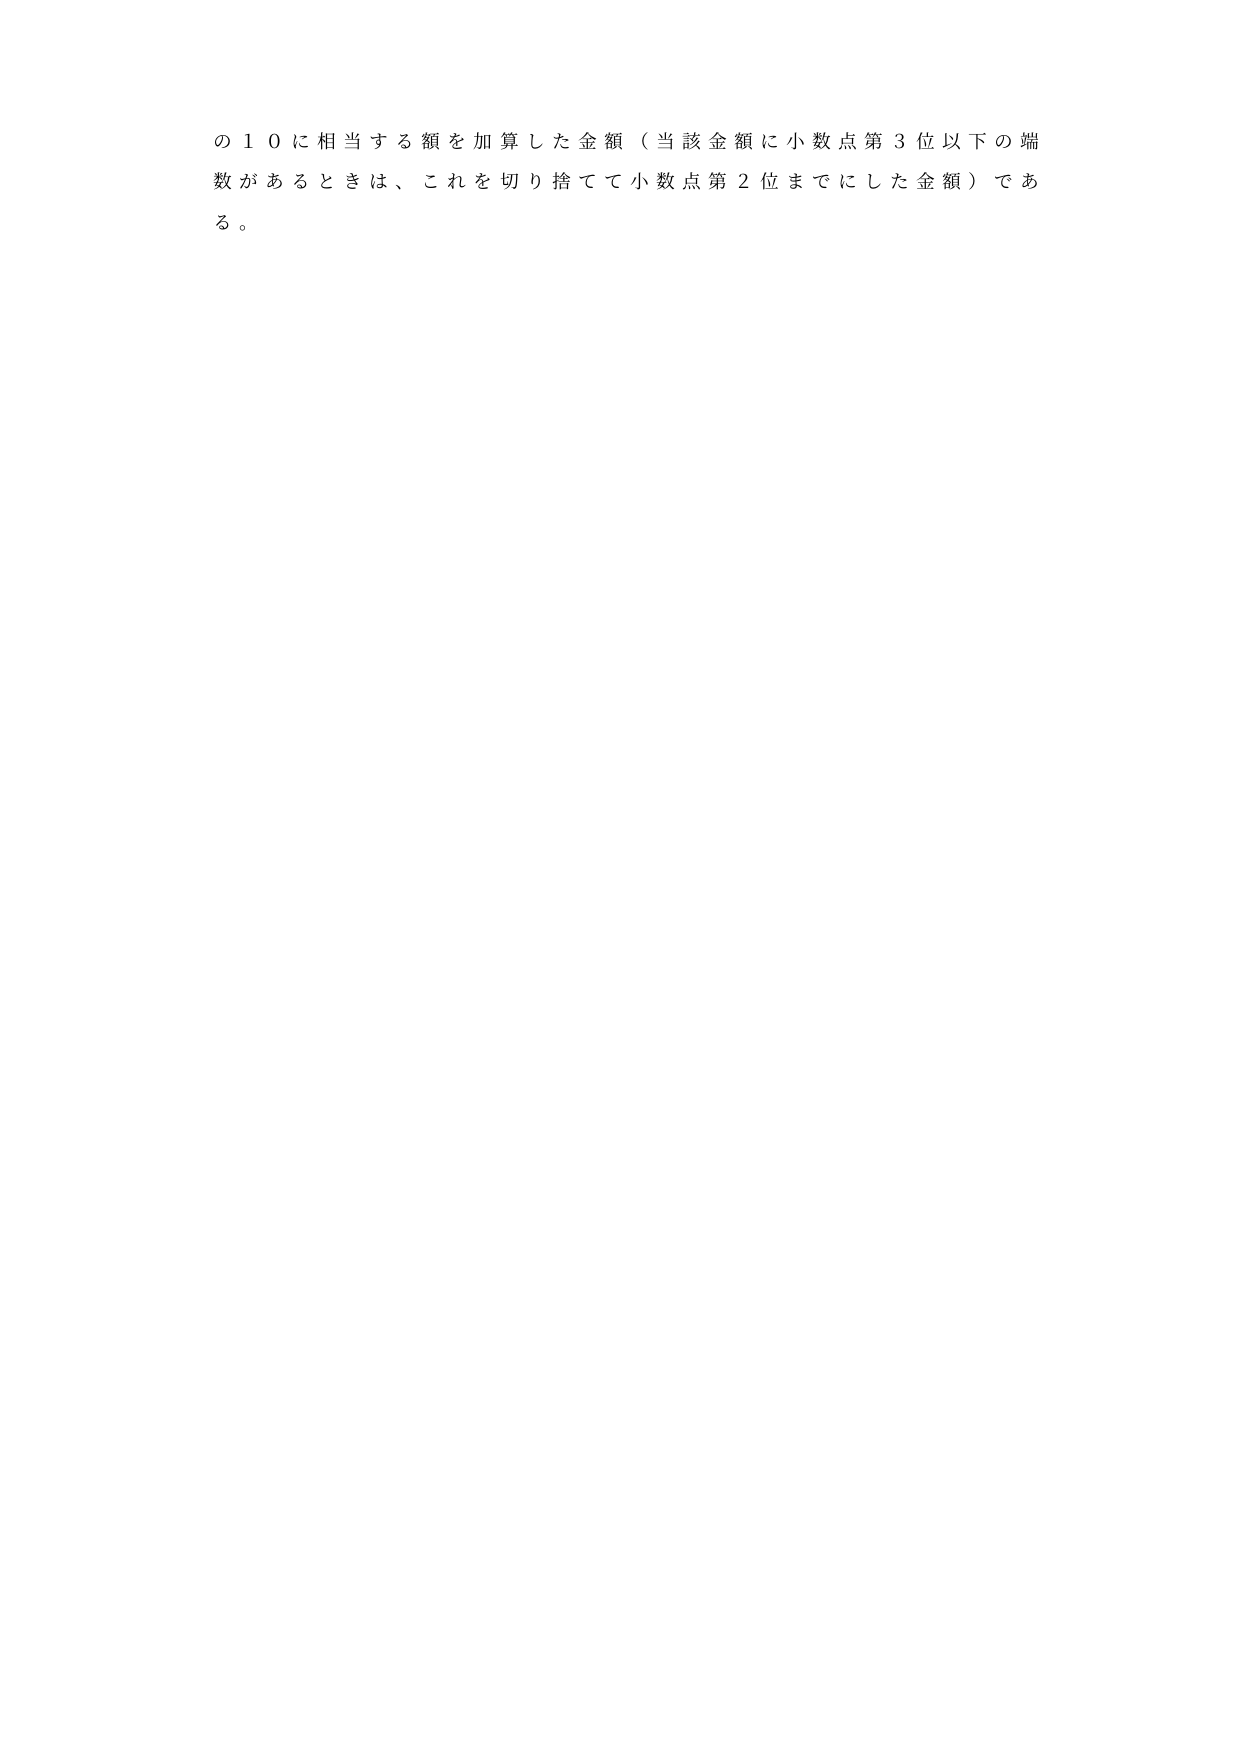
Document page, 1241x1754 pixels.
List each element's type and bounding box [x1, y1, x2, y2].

text [188, 120, 1048, 242]
